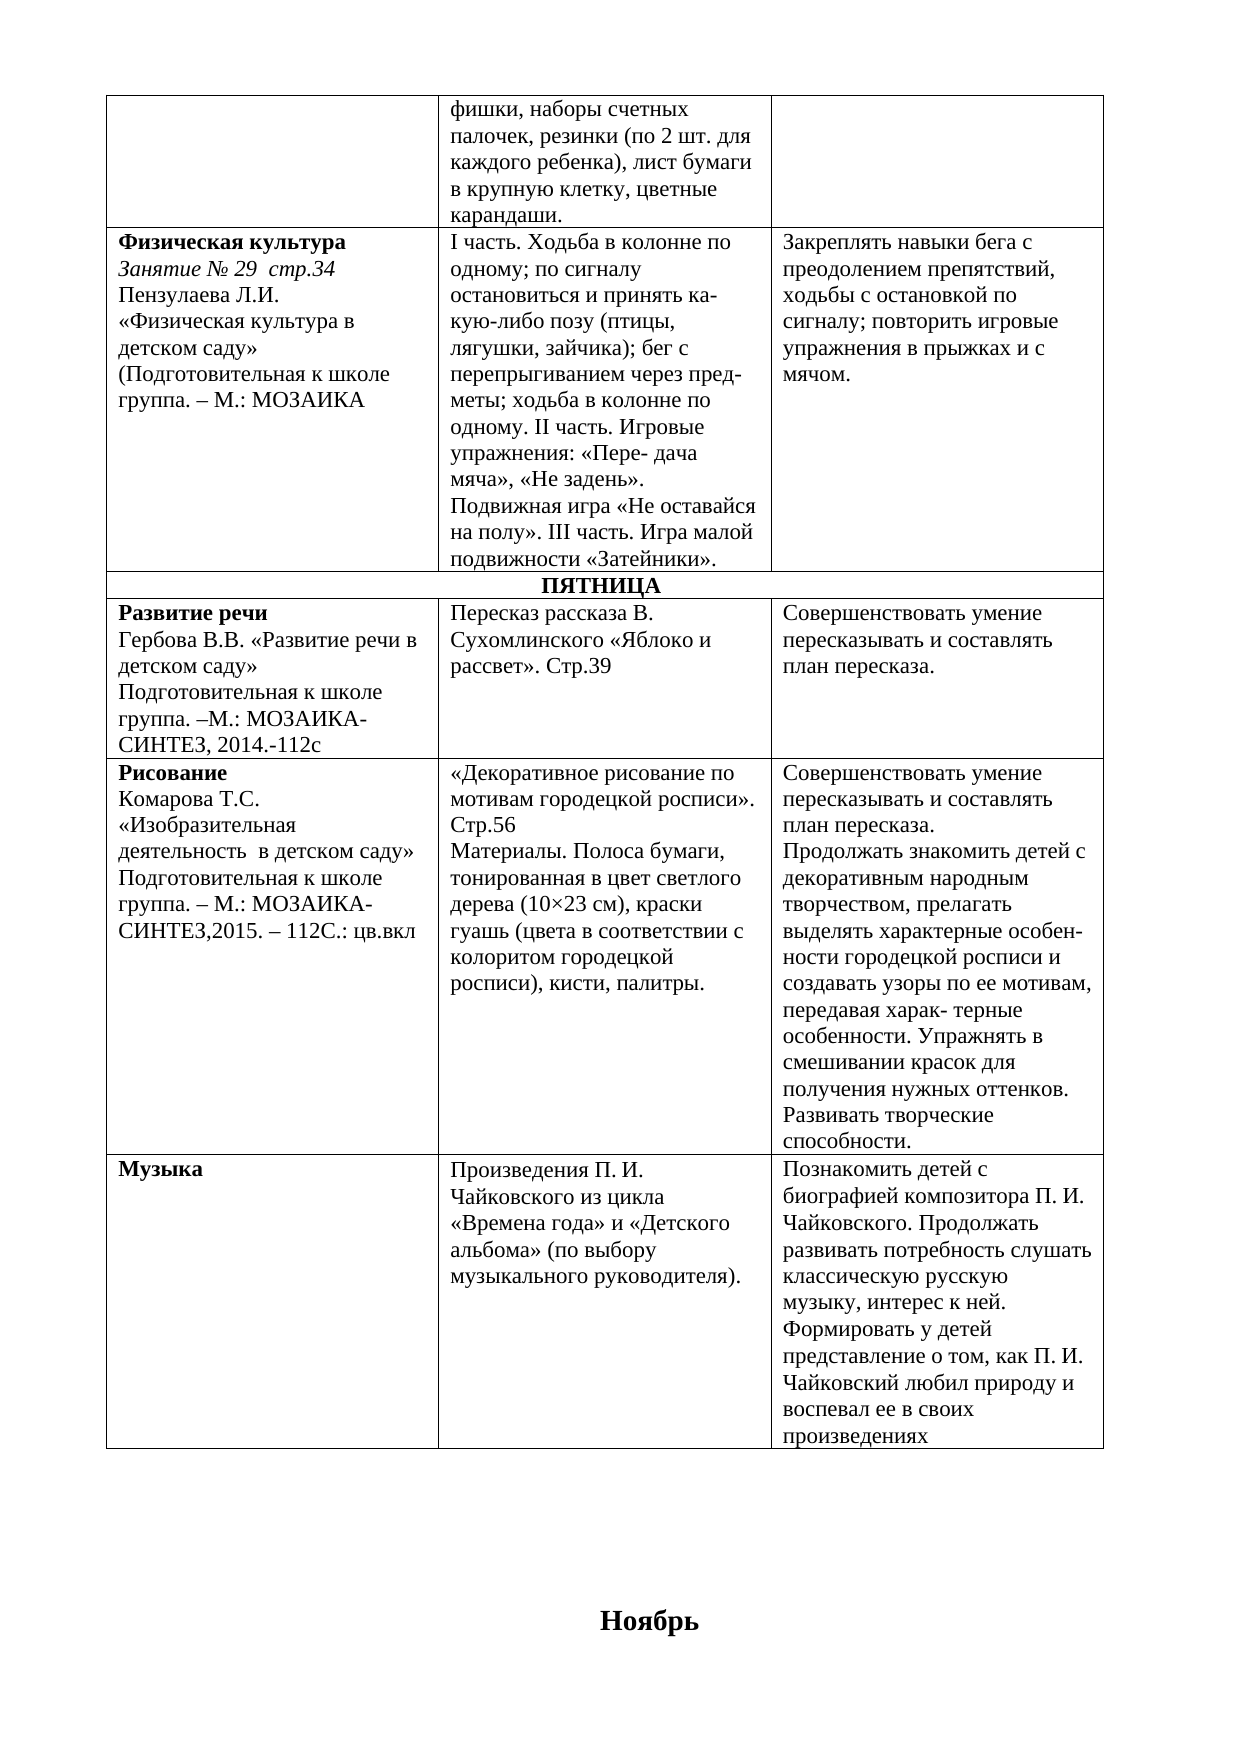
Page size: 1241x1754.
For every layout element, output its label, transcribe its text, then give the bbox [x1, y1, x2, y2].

text Ноябрь [118, 1603, 1181, 1637]
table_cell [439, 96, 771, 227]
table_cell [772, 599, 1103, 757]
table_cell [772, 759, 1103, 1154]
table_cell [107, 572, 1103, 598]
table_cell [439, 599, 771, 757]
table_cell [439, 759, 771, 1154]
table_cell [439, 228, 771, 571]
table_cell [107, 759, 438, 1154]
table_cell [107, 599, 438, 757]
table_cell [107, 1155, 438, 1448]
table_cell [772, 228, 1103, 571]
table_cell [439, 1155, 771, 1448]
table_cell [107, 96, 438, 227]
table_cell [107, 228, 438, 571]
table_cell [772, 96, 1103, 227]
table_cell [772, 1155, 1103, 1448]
